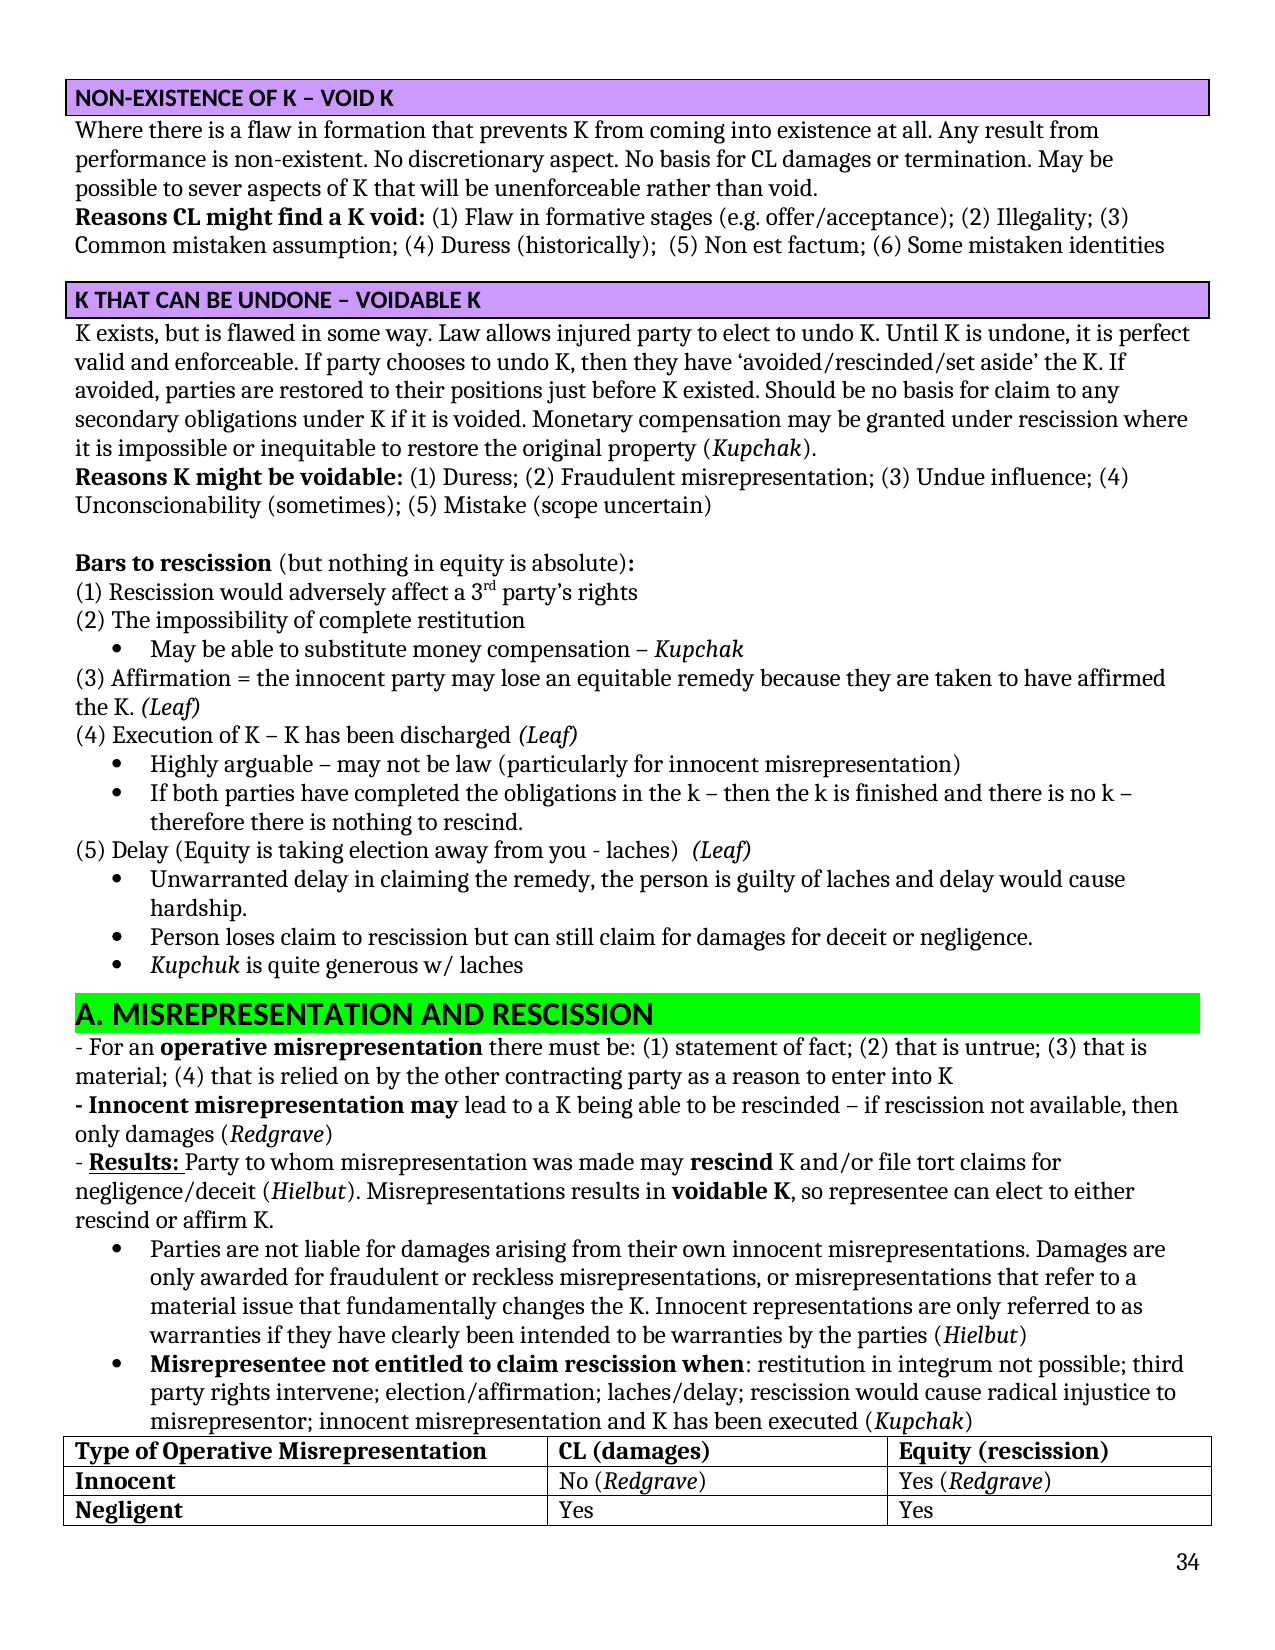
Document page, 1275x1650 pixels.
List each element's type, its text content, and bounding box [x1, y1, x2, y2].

list Unwarranted delay in claiming the remedy, the person is guilty of laches and delay would cause hardship. [112, 865, 1200, 923]
text (1) Rescission would adversely affect a 3rd party’s rights [75, 578, 1200, 606]
list Misrepresentee not entitled to claim rescission when: restitution in integrum not possible; third party rights intervene; election/affirmation; laches/delay; rescission would cause radical injustice to misrepresentor; innocent misrepresentation and K has been executed (Kupchak) [112, 1349, 1200, 1436]
text K exists, but is flawed in some way. Law allows injured party to elect to undo K. Until K is undone, it is perfect valid and enforceable. If party chooses to undo K, then they have ‘avoided/rescinded/set aside’ the K. If avoided, parties are restored to their positions just before K existed. Should be no basis for claim to any secondary obligations under K if it is voided. Monetary compensation may be granted under rescission where it is impossible or inequitable to restore the original property (Kupchak). [75, 319, 1200, 463]
list If both parties have completed the obligations in the k – then the k is finished and there is no k – therefore there is nothing to rescind. [112, 779, 1200, 836]
subtitle A. Misrepresentation and Rescission [75, 993, 1200, 1033]
list Highly arguable – may not be law (particularly for innocent misrepresentation) [112, 750, 1200, 779]
text (2) The impossibility of complete restitution [75, 606, 1200, 635]
text - For an operative misrepresentation there must be: (1) statement of fact; (2) that is untrue; (3) that is material; (4) that is relied on by the other contracting party as a reason to enter into K [75, 1033, 1200, 1091]
table_cell Yes [888, 1496, 1211, 1525]
table_cell No (Redgrave) [548, 1467, 887, 1495]
text - Innocent misrepresentation may lead to a K being able to be rescinded – if rescission not available, then only damages (Redgrave) [75, 1091, 1200, 1148]
list May be able to substitute money compensation – Kupchak [112, 635, 1200, 664]
table_cell Yes [548, 1496, 887, 1525]
subtitle Non-existence of K – Void K [67, 80, 1208, 115]
table_header Type of Operative Misrepresentation [64, 1437, 547, 1466]
table_cell Innocent [64, 1467, 547, 1495]
table_header CL (damages) [548, 1437, 887, 1466]
table_cell Yes (Redgrave) [888, 1467, 1211, 1495]
table_cell Negligent [64, 1496, 547, 1525]
text Reasons CL might find a K void: (1) Flaw in formative stages (e.g. offer/acceptance); (2) Illegality; (3) Common mistaken assumption; (4) Duress (historically); (5) Non est factum; (6) Some mistaken identities [75, 203, 1200, 260]
text - Results: Party to whom misrepresentation was made may rescind K and/or file tort claims for negligence/deceit (Hielbut). Misrepresentations results in voidable K, so representee can elect to either rescind or affirm K. [75, 1148, 1200, 1234]
text Bars to rescission (but nothing in equity is absolute): [75, 549, 1200, 578]
list Kupchuk is quite generous w/ laches [112, 951, 1200, 980]
table_header Equity (rescission) [888, 1437, 1211, 1466]
text Reasons K might be voidable: (1) Duress; (2) Fraudulent misrepresentation; (3) Undue influence; (4) Unconscionability (sometimes); (5) Mistake (scope uncertain) [75, 463, 1200, 520]
text (3) Affirmation = the innocent party may lose an equitable remedy because they are taken to have affirmed the K. (Leaf) [75, 664, 1200, 721]
list Parties are not liable for damages arising from their own innocent misrepresentations. Damages are only awarded for fraudulent or reckless misrepresentations, or misrepresentations that refer to a material issue that fundamentally changes the K. Innocent representations are only referred to as warranties if they have clearly been intended to be warranties by the parties (Hielbut) [112, 1234, 1200, 1349]
subtitle K that can be undone – Voidable K [67, 283, 1208, 317]
text (4) Execution of K – K has been discharged (Leaf) [75, 721, 1200, 750]
text Where there is a flaw in formation that prevents K from coming into existence at all. Any result from performance is non-existent. No discretionary aspect. No basis for CL damages or termination. May be possible to sever aspects of K that will be unenforceable rather than void. [75, 116, 1200, 203]
list Person loses claim to rescission but can still claim for damages for deceit or negligence. [112, 923, 1200, 951]
text (5) Delay (Equity is taking election away from you - laches) (Leaf) [75, 836, 1200, 865]
